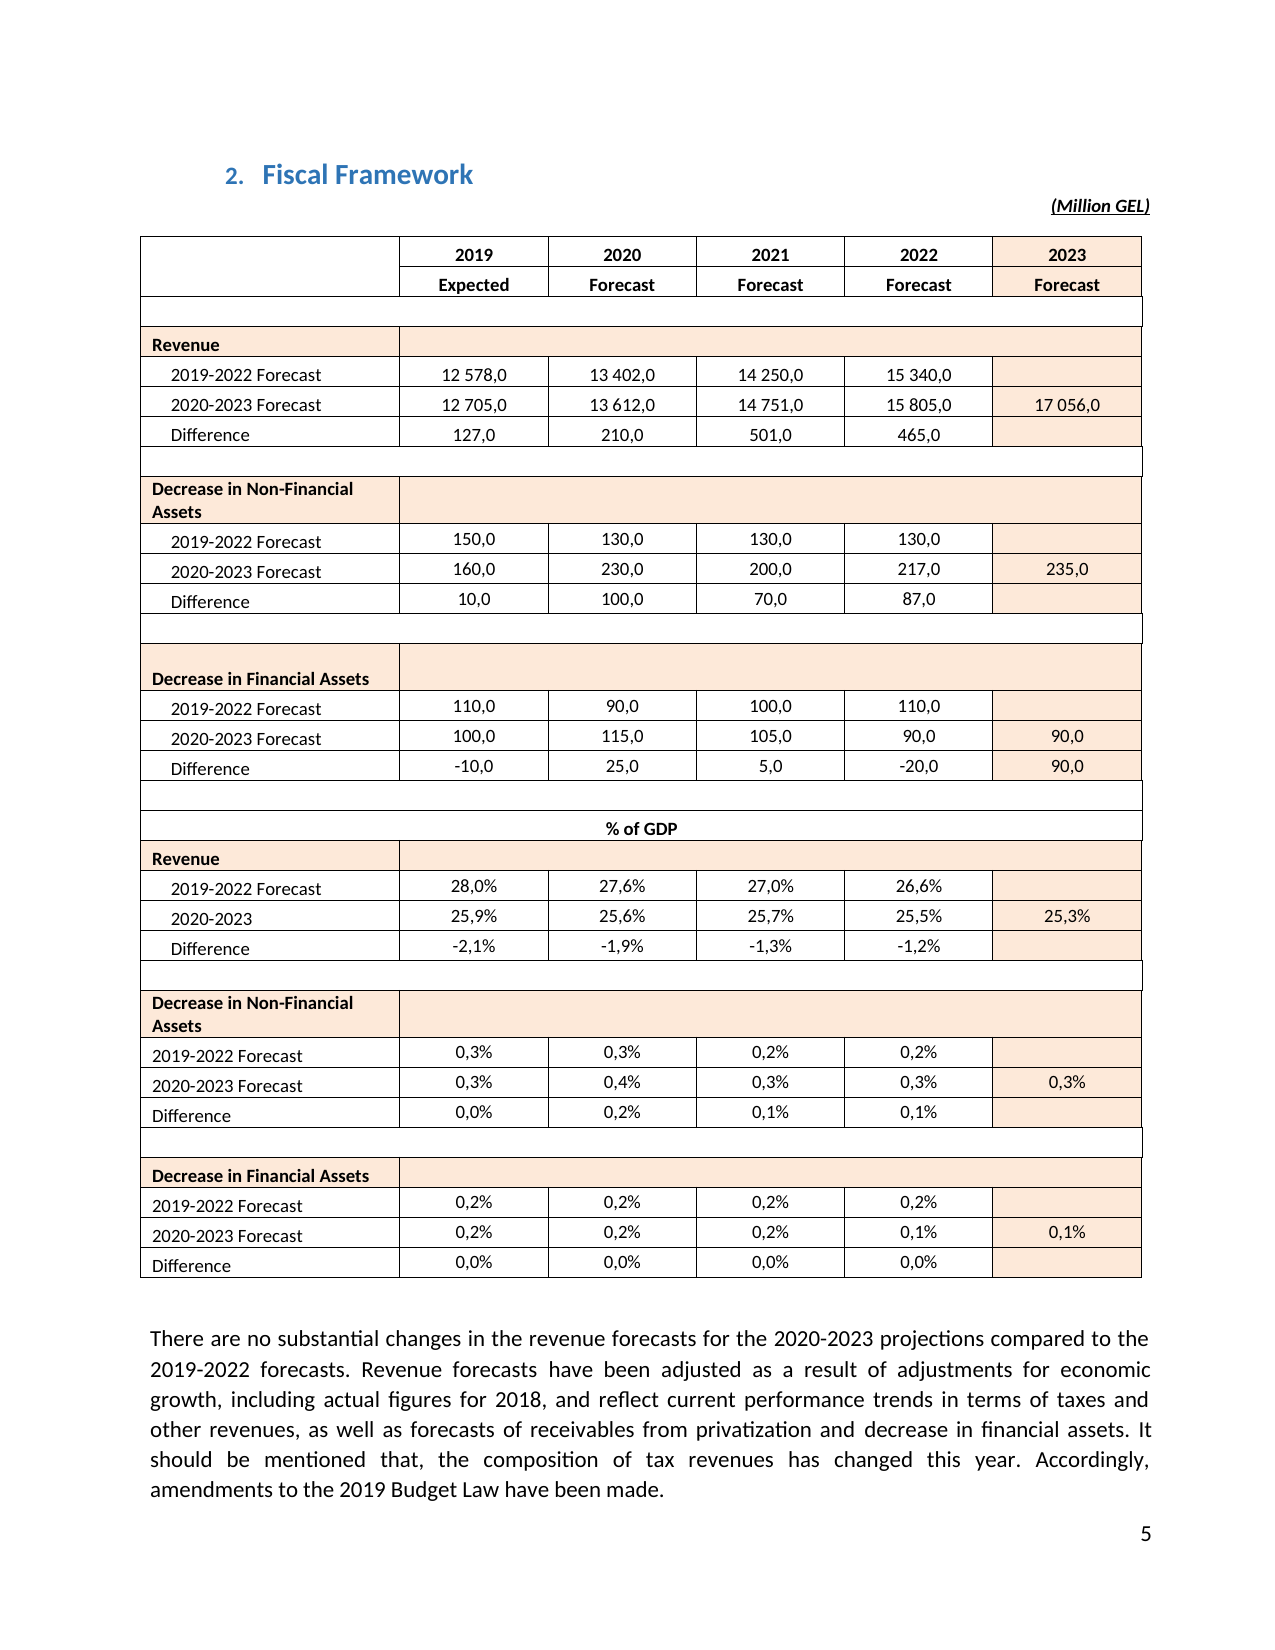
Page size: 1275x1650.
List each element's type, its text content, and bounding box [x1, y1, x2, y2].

table_cell 28,0% [400, 871, 548, 900]
table_cell [400, 1158, 1141, 1187]
table_cell 230,0 [549, 554, 696, 583]
table_header [141, 237, 399, 296]
table_cell % of GDP [141, 811, 1142, 840]
table_cell 2019-2022 Forecast [141, 1038, 399, 1067]
table_cell 0,1% [845, 1098, 992, 1127]
table_cell 0,1% [845, 1218, 992, 1247]
table_cell [400, 327, 1141, 356]
table_cell 0,3% [549, 1038, 696, 1067]
table_cell 2019-2022 Forecast [141, 1188, 399, 1217]
table_cell 25,0 [549, 751, 696, 780]
table_cell Forecast [993, 267, 1141, 296]
table_cell 110,0 [845, 691, 992, 720]
table_cell Forecast [549, 267, 696, 296]
table_cell 0,3% [400, 1068, 548, 1097]
table_cell 2020-2023 Forecast [141, 721, 399, 750]
table_cell 2020-2023 [141, 901, 399, 930]
table_cell -1,2% [845, 931, 992, 960]
text (Million GEL) [150, 195, 1152, 218]
table_cell 0,2% [845, 1188, 992, 1217]
table_cell 0,1% [697, 1098, 844, 1127]
table_cell 27,6% [549, 871, 696, 900]
table_cell Forecast [845, 267, 992, 296]
table_cell 15 340,0 [845, 357, 992, 386]
table_cell [400, 991, 1141, 1037]
table_cell [400, 477, 1141, 523]
table_cell 0,2% [697, 1038, 844, 1067]
table_header 2019 [400, 237, 548, 266]
table_cell 25,7% [697, 901, 844, 930]
table_cell 2020-2023 Forecast [141, 1218, 399, 1247]
table_cell Difference [141, 1098, 399, 1127]
table_cell Difference [141, 751, 399, 780]
table_cell 90,0 [993, 721, 1141, 750]
table_cell [993, 1098, 1141, 1127]
table_cell 100,0 [400, 721, 548, 750]
table_cell [141, 447, 1142, 476]
table_cell 235,0 [993, 554, 1141, 583]
table_cell 12 578,0 [400, 357, 548, 386]
table_cell 87,0 [845, 584, 992, 613]
table_cell 150,0 [400, 524, 548, 553]
table_cell 501,0 [697, 417, 844, 446]
table_cell 15 805,0 [845, 387, 992, 416]
table_cell 12 705,0 [400, 387, 548, 416]
table_cell 10,0 [400, 584, 548, 613]
table_cell 0,2% [549, 1188, 696, 1217]
table_cell 127,0 [400, 417, 548, 446]
table_cell [141, 1128, 1142, 1157]
table_cell 26,6% [845, 871, 992, 900]
table_cell 0,4% [549, 1068, 696, 1097]
table_cell -2,1% [400, 931, 548, 960]
table_cell [400, 841, 1141, 870]
table_cell 210,0 [549, 417, 696, 446]
table_cell [993, 931, 1141, 960]
table_cell Expected [400, 267, 548, 296]
table_cell -1,9% [549, 931, 696, 960]
table_cell 0,3% [993, 1068, 1141, 1097]
table_cell Difference [141, 1248, 399, 1277]
table_cell 130,0 [549, 524, 696, 553]
table_cell 2019-2022 Forecast [141, 871, 399, 900]
table_cell [141, 781, 1142, 810]
table_cell Decrease in Financial Assets [141, 1158, 399, 1187]
table_cell [993, 524, 1141, 553]
table_cell 0,3% [845, 1068, 992, 1097]
table_cell 0,0% [845, 1248, 992, 1277]
table_cell 25,9% [400, 901, 548, 930]
table_cell [141, 614, 1142, 643]
table_cell 0,2% [400, 1188, 548, 1217]
table_cell 0,3% [400, 1038, 548, 1067]
table_header 2020 [549, 237, 696, 266]
table_cell 0,2% [697, 1188, 844, 1217]
table_cell -10,0 [400, 751, 548, 780]
table_cell 217,0 [845, 554, 992, 583]
table_cell 70,0 [697, 584, 844, 613]
table_cell 200,0 [697, 554, 844, 583]
table_cell [993, 357, 1141, 386]
table_cell 2019-2022 Forecast [141, 691, 399, 720]
table_cell 17 056,0 [993, 387, 1141, 416]
table_cell 130,0 [845, 524, 992, 553]
table_cell [993, 871, 1141, 900]
table_cell 0,2% [549, 1218, 696, 1247]
table_cell 90,0 [845, 721, 992, 750]
table_cell 130,0 [697, 524, 844, 553]
table_cell 0,2% [400, 1218, 548, 1247]
table_cell Revenue [141, 841, 399, 870]
table_cell Difference [141, 931, 399, 960]
table_cell 465,0 [845, 417, 992, 446]
table_cell 2019-2022 Forecast [141, 524, 399, 553]
table_cell 5,0 [697, 751, 844, 780]
table_cell -20,0 [845, 751, 992, 780]
table_cell -1,3% [697, 931, 844, 960]
table_cell 2020-2023 Forecast [141, 554, 399, 583]
table_cell 0,0% [549, 1248, 696, 1277]
subtitle Fiscal Framework [225, 156, 1152, 192]
table_cell 105,0 [697, 721, 844, 750]
table_cell 90,0 [549, 691, 696, 720]
table_cell [141, 297, 1142, 326]
table_cell Decrease in Non-Financial Assets [141, 991, 399, 1037]
table_cell [400, 644, 1141, 690]
table_cell 0,0% [400, 1098, 548, 1127]
table_cell 14 751,0 [697, 387, 844, 416]
table_cell 100,0 [549, 584, 696, 613]
table_cell [993, 1188, 1141, 1217]
table_cell 160,0 [400, 554, 548, 583]
table_cell Forecast [697, 267, 844, 296]
table_cell [993, 417, 1141, 446]
table_cell [993, 1248, 1141, 1277]
table_header 2023 [993, 237, 1141, 266]
table_cell 25,3% [993, 901, 1141, 930]
table_header 2022 [845, 237, 992, 266]
table_cell 2019-2022 Forecast [141, 357, 399, 386]
table_cell 13 402,0 [549, 357, 696, 386]
table_cell Difference [141, 417, 399, 446]
table_cell 0,0% [400, 1248, 548, 1277]
table_cell [993, 584, 1141, 613]
table_cell 0,2% [697, 1218, 844, 1247]
table_cell 0,2% [549, 1098, 696, 1127]
table_cell 90,0 [993, 751, 1141, 780]
table_cell 2020-2023 Forecast [141, 1068, 399, 1097]
table_cell 0,1% [993, 1218, 1141, 1247]
table_cell 100,0 [697, 691, 844, 720]
table_cell 25,6% [549, 901, 696, 930]
text There are no substantial changes in the revenue forecasts for the 2020-2023 projections compared to the 2019-2022 forecasts. Revenue forecasts have been adjusted as a result of adjustments for economic growth, including actual figures for 2018, and reflect current performance trends in terms of taxes and other revenues, as well as forecasts of receivables from privatization and decrease in financial assets. It should be mentioned that, the composition of tax revenues has changed this year. Accordingly, amendments to the 2019 Budget Law have been made. [150, 1324, 1152, 1504]
table_cell 14 250,0 [697, 357, 844, 386]
table_cell [141, 961, 1142, 990]
table_cell 13 612,0 [549, 387, 696, 416]
table_cell Decrease in Non-Financial Assets [141, 477, 399, 523]
table_cell Revenue [141, 327, 399, 356]
table_cell 25,5% [845, 901, 992, 930]
table_cell 27,0% [697, 871, 844, 900]
table_cell 110,0 [400, 691, 548, 720]
table_cell [993, 691, 1141, 720]
table_header 2021 [697, 237, 844, 266]
table_cell 2020-2023 Forecast [141, 387, 399, 416]
table_cell [993, 1038, 1141, 1067]
table_cell 115,0 [549, 721, 696, 750]
table_cell 0,0% [697, 1248, 844, 1277]
table_cell 0,2% [845, 1038, 992, 1067]
table_cell Decrease in Financial Assets [141, 644, 399, 690]
table_cell Difference [141, 584, 399, 613]
table_cell 0,3% [697, 1068, 844, 1097]
